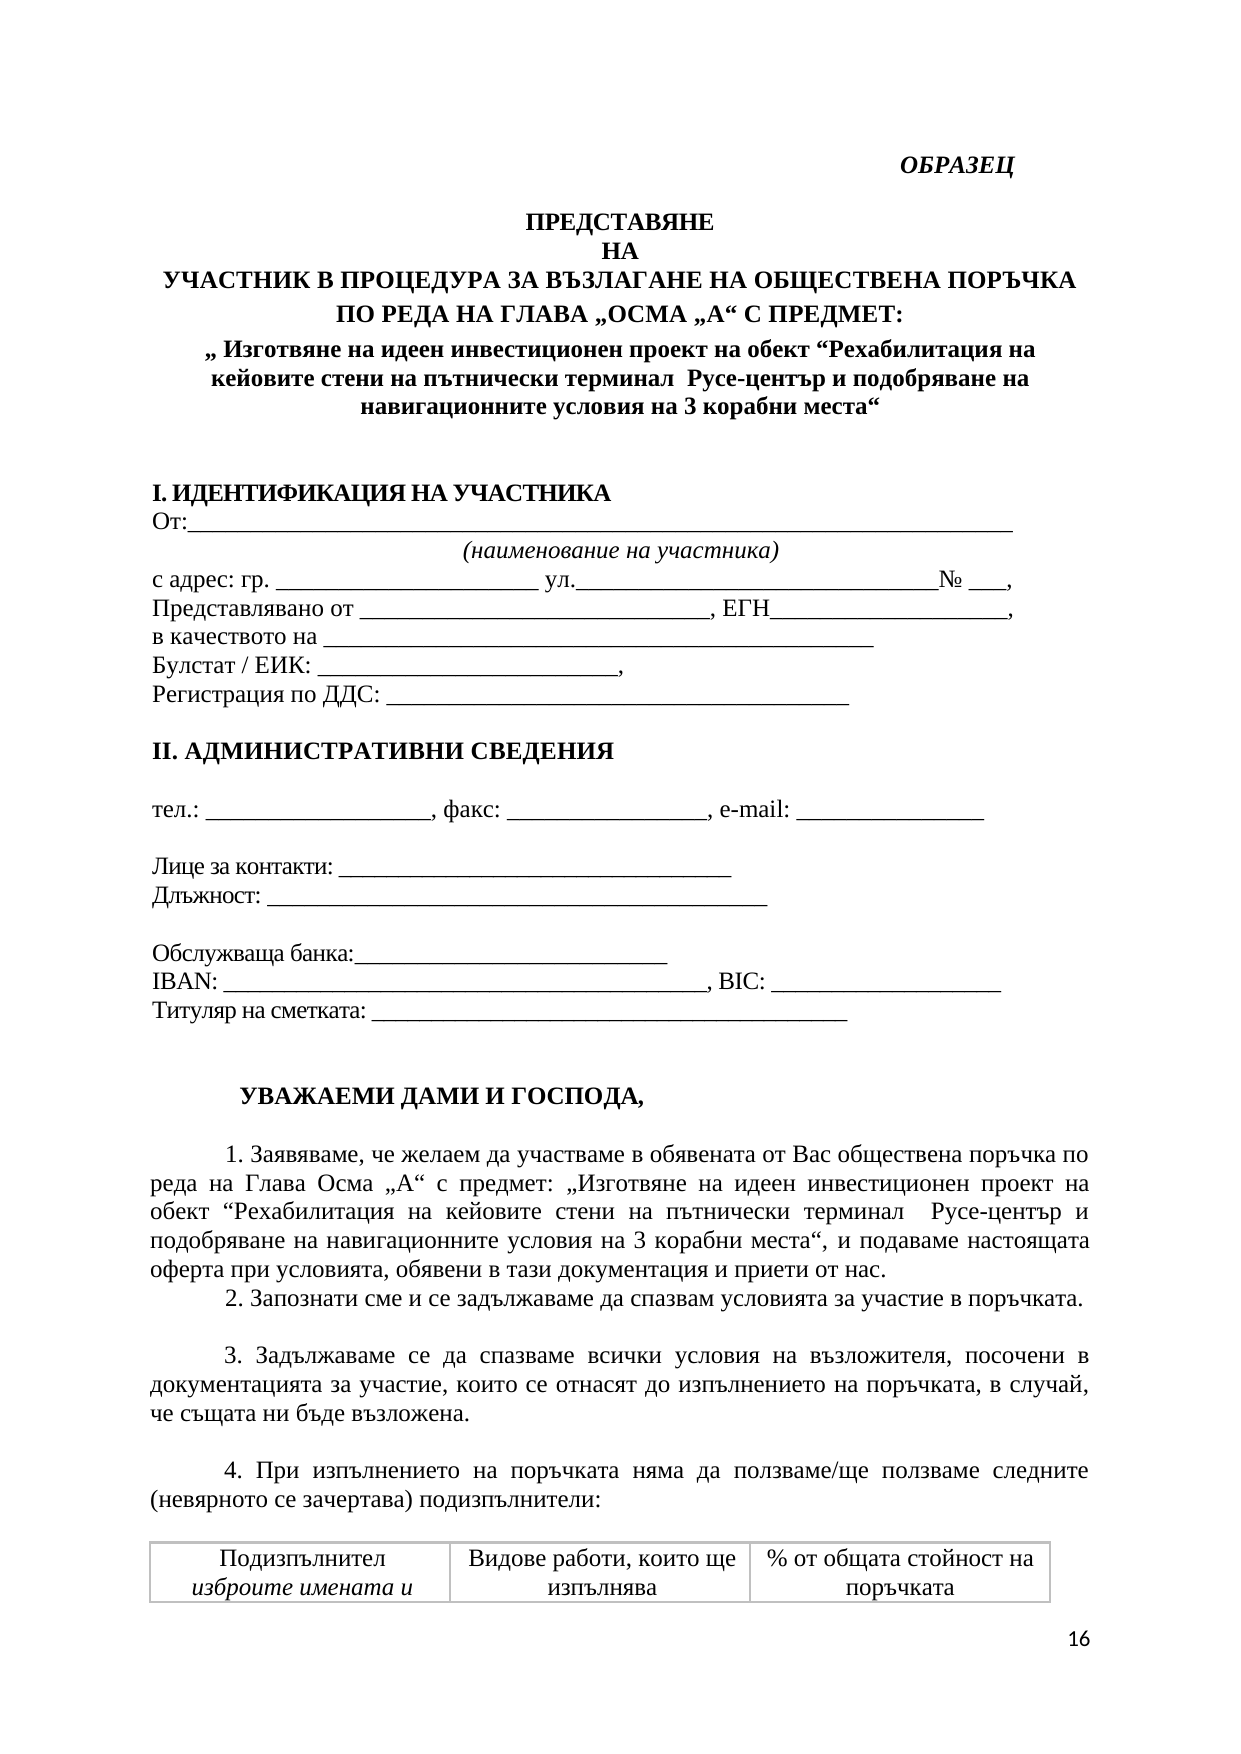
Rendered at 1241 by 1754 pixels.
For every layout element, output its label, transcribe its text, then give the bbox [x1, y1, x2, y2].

text тел.: __________________, факс: ________________, e-mail: _______________ [152, 794, 1090, 823]
text в качеството на ____________________________________________ [152, 621, 1090, 650]
text Представлявано от ____________________________, ЕГН___________________, [152, 593, 1090, 621]
text УВАЖАЕМИ ДАМИ И ГОСПОДА, [155, 1081, 814, 1110]
text І. ИДЕНТИФИКАЦИЯ НА УЧАСТНИКА [152, 478, 1089, 506]
text От:__________________________________________________________________ [152, 506, 1090, 535]
text Титуляр на сметката: ________________________________________ [152, 995, 1090, 1024]
text ОБРАЗЕЦ [825, 150, 1090, 179]
text 1. Заявяваме, че желаем да участваме в обявената от Вас обществена поръчка по реда на Глава Осма „А“ с предмет: „Изготвяне на идеен инвестиционен проект на обект “Рехабилитация на кейовите стени на пътнически терминал Русе-център и подобряване на навигационните условия на 3 корабни места“, и подаваме настоящата оферта при условията, обявени в тази документация и приети от нас. [150, 1139, 1090, 1283]
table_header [751, 1544, 1049, 1601]
text Длъжност: ________________________________________ [152, 880, 1090, 909]
text ПРЕДСТАВЯНЕ [150, 207, 1090, 236]
text с адрес: гр. _____________________ ул._____________________________№ ___, [152, 564, 1090, 593]
text IBAN: ________________________________________, BIC: ___________________ [152, 966, 1090, 995]
text Обслужваща банка:_________________________ [152, 938, 1090, 966]
text Лице за контакти: _________________________________ [152, 851, 1090, 880]
text 2. Запознати сме и се задължаваме да спазвам условията за участие в поръчката. [150, 1283, 1090, 1311]
text (наименование на участника) [152, 535, 1090, 564]
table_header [451, 1544, 749, 1601]
text УЧАСТНИК В ПРОЦЕДУРА ЗА ВЪЗЛАГАНЕ НА ОБЩЕСТВЕНА ПОРЪЧКА ПО РЕДА НА ГЛАВА „ОСМА „А“ С ПРЕДМЕТ: [150, 265, 1090, 328]
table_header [151, 1544, 449, 1601]
text „ Изготвяне на идеен инвестиционен проект на обект “Рехабилитация на кейовите стени на пътнически терминал Русе-център и подобряване на навигационните условия на 3 корабни места“ [150, 334, 1090, 420]
text Булстат / ЕИК: ________________________, [152, 650, 1090, 679]
text II. АДМИНИСТРАТИВНИ СВЕДЕНИЯ [152, 736, 1090, 765]
text 4. При изпълнението на поръчката няма да ползваме/ще ползваме следните (невярното се зачертава) подизпълнители: [150, 1455, 1090, 1513]
text Регистрация по ДДС: _____________________________________ [152, 679, 1090, 708]
text 3. Задължаваме се да спазваме всички условия на възложителя, посочени в документацията за участие, които се отнасят до изпълнението на поръчката, в случай, че същата ни бъде възложена. [150, 1340, 1090, 1426]
text НА [150, 236, 1090, 265]
